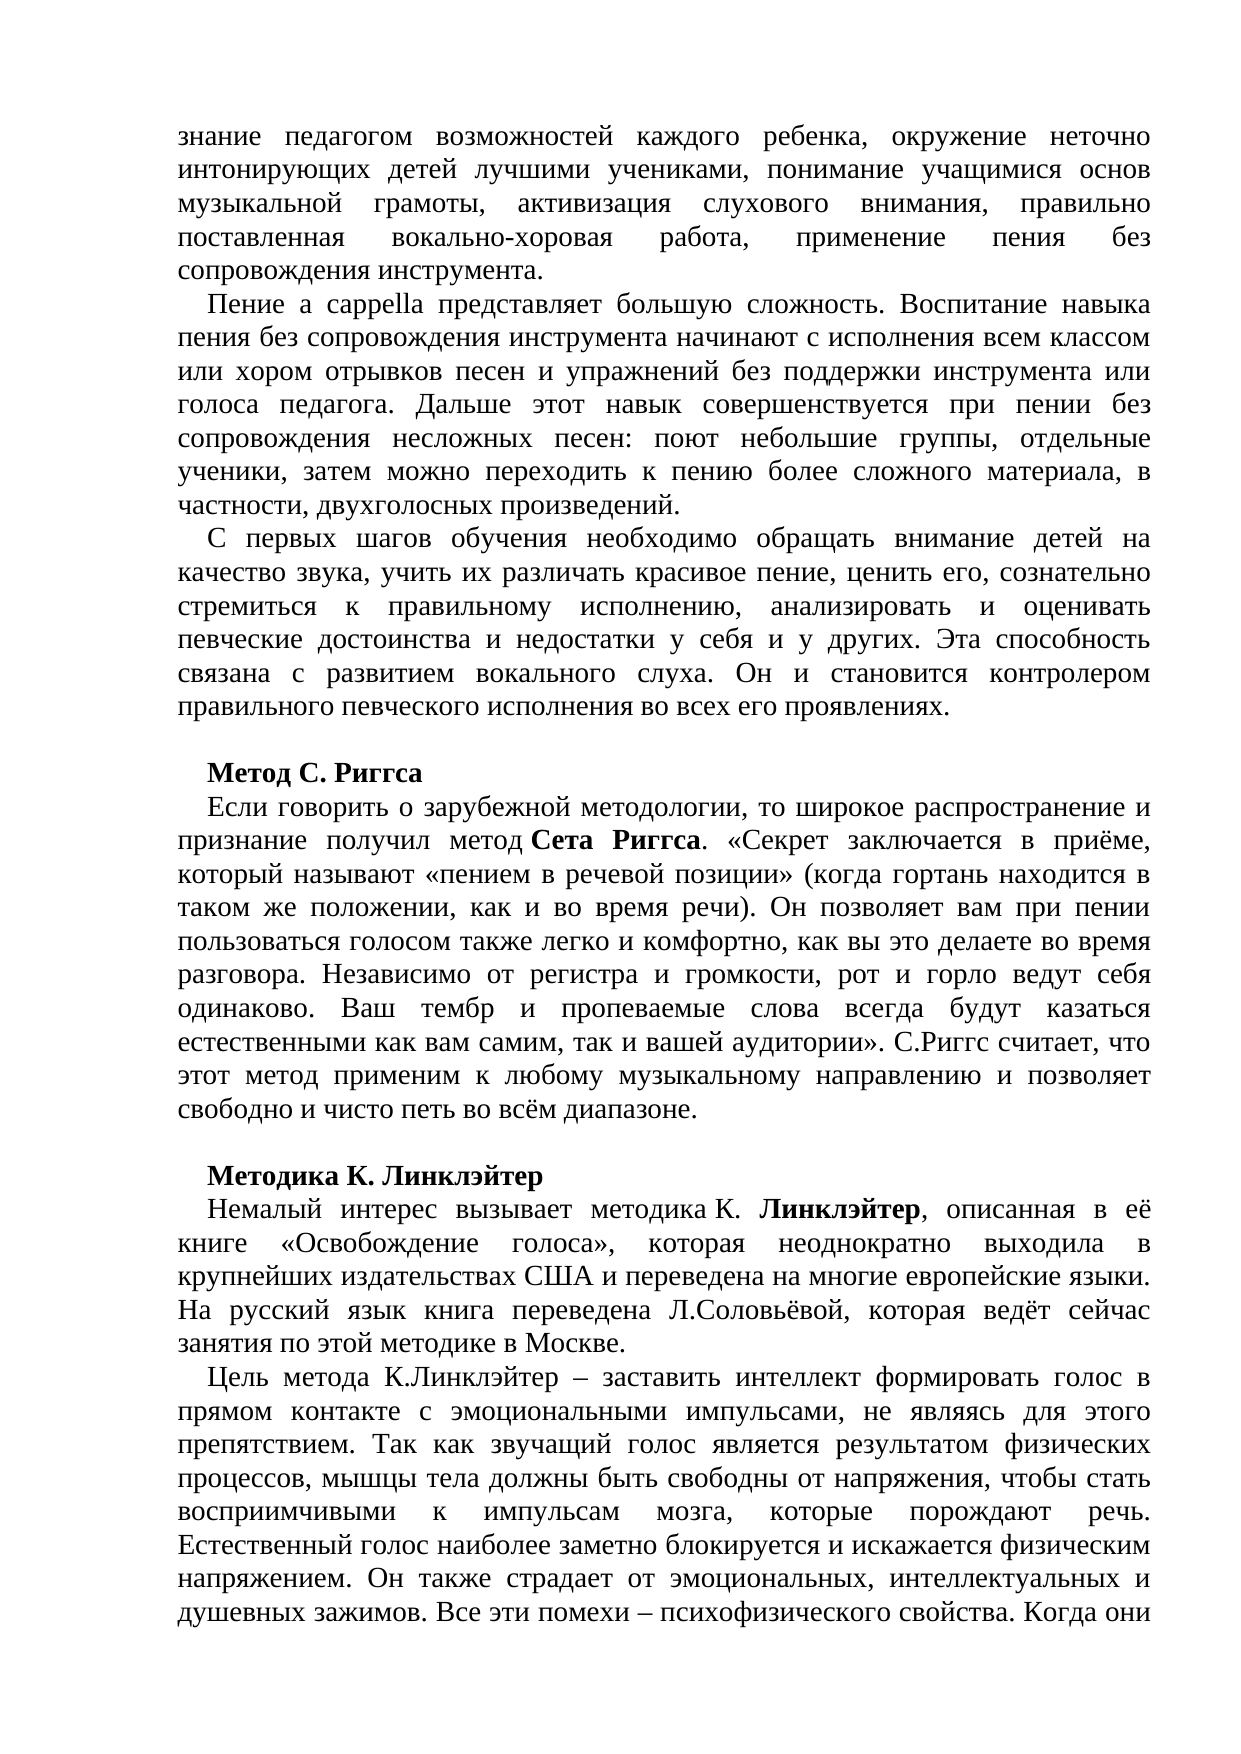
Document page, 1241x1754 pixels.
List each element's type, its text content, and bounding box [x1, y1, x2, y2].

text С первых шагов обучения необходимо обращать внимание детей на качество звука, учить их различать красивое пение, ценить его, сознательно стремиться к правильному исполнению, анализировать и оценивать певческие достоинства и недостатки у себя и у других. Эта способность связана с развитием вокального слуха. Он и становится контролером правильного певческого исполнения во всех его проявлениях. [177, 521, 1152, 722]
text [177, 1359, 1152, 1627]
text Метод С. Риггса [177, 755, 1152, 789]
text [177, 118, 1152, 286]
text Если говорить о зарубежной методологии, то широкое распространение и признание получил метод Сета Риггса. «Секрет заключается в приёме, который называют «пением в речевой позиции» (когда гортань находится в таком же положении, как и во время речи). Он позволяет вам при пении пользоваться голосом также легко и комфортно, как вы это делаете во время разговора. Независимо от регистра и громкости, рот и горло ведут себя одинаково. Ваш тембр и пропеваемые слова всегда будут казаться естественными как вам самим, так и вашей аудитории». С.Риггс считает, что этот метод применим к любому музыкальному направлению и позволяет свободно и чисто петь во всём диапазоне. [177, 789, 1152, 1124]
text Пение а сарреllа представляет большую сложность. Воспитание навыка пения без сопровождения инструмента начинают с исполнения всем классом или хором отрывков песен и упражнений без поддержки инструмента или голоса педагога. Дальше этот навык совершенствуется при пении без сопровождения несложных песен: поют небольшие группы, отдельные ученики, затем можно переходить к пению более сложного материала, в частности, двухголосных произведений. [177, 286, 1152, 521]
text Немалый интерес вызывает методика К. Линклэйтер, описанная в её книге «Освобождение голоса», которая неоднократно выходила в крупнейших издательствах США и переведена на многие европейские языки. На русский язык книга переведена Л.Соловьёвой, которая ведёт сейчас занятия по этой методике в Москве. [177, 1191, 1152, 1359]
text Методика К. Линклэйтер [177, 1158, 1152, 1191]
